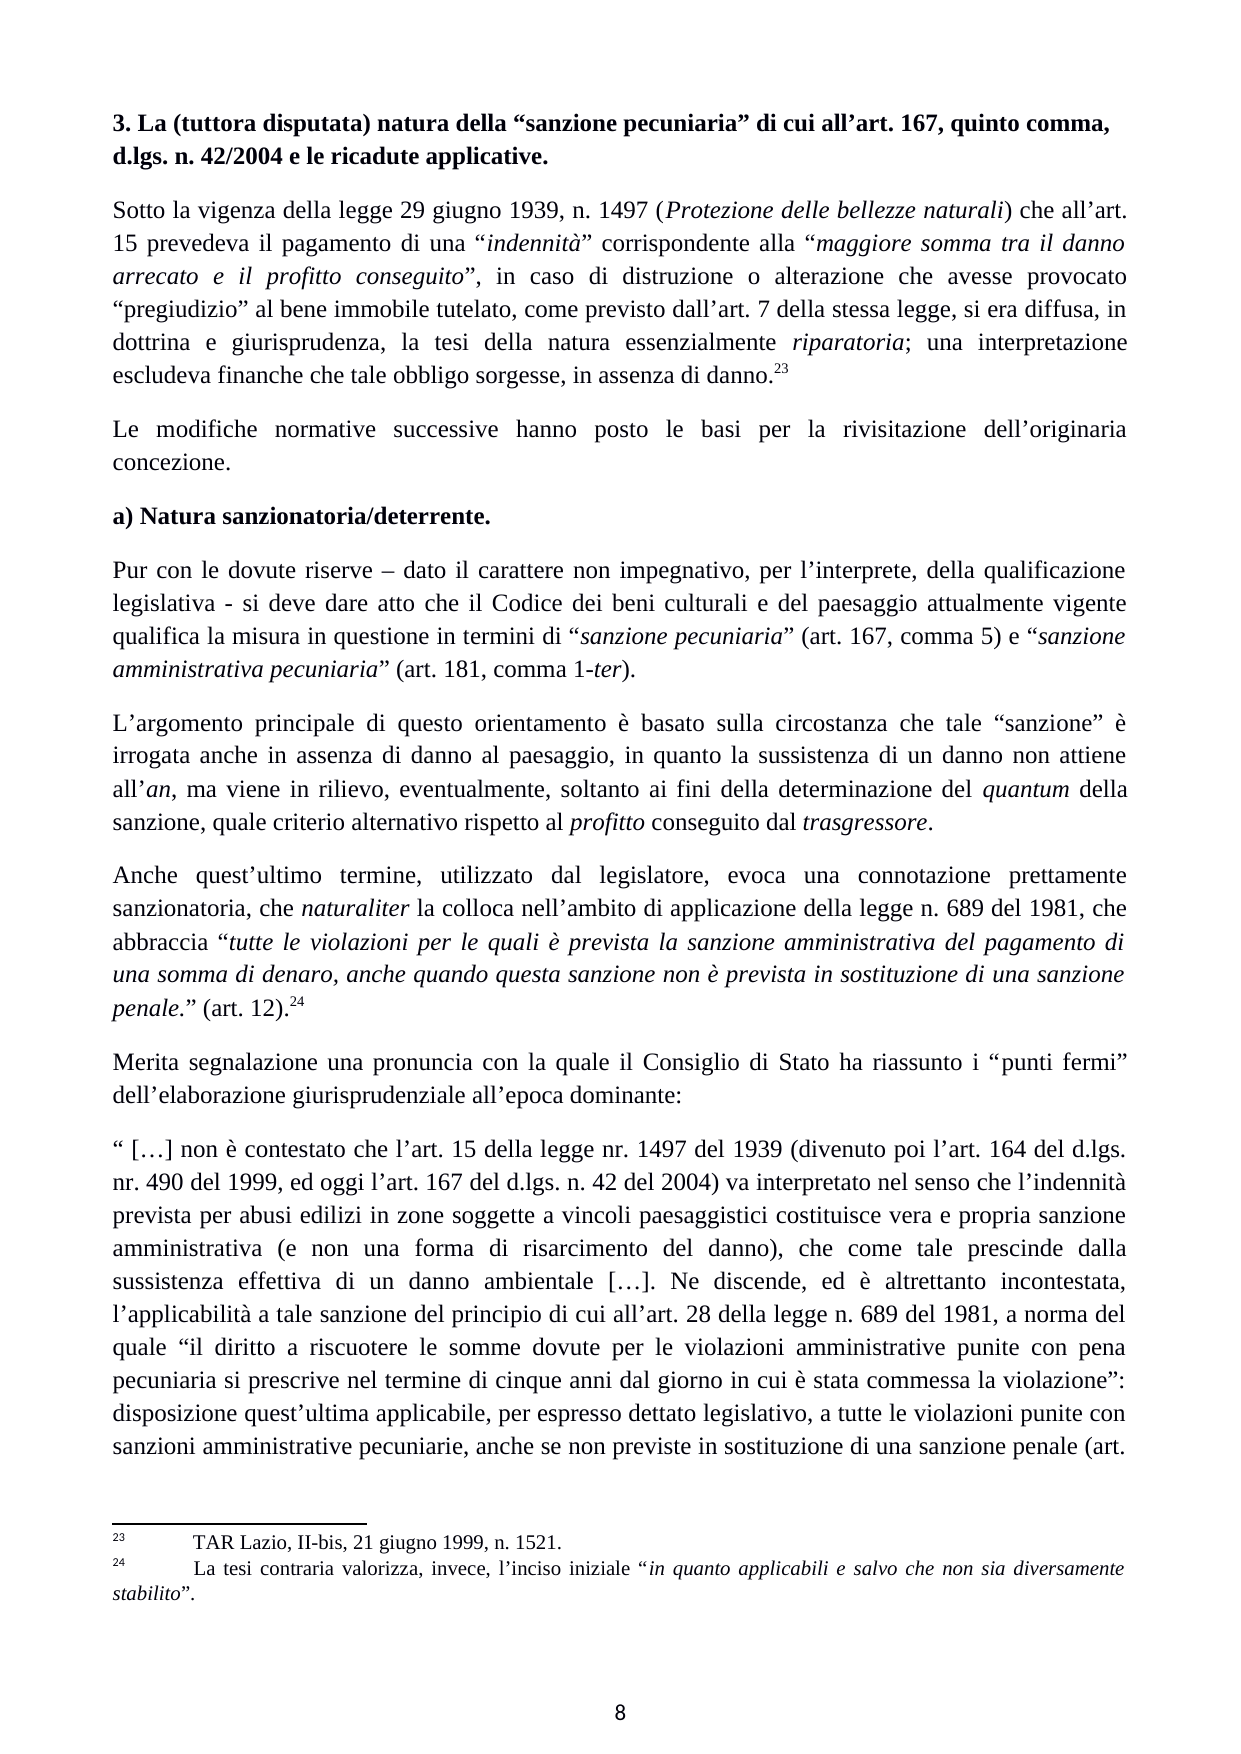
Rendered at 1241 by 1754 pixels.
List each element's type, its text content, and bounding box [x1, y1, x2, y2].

text a) Natura sanzionatoria/deterrente. [112, 501, 1128, 529]
text Anche quest’ultimo termine, utilizzato dal legislatore, evoca una connotazione prettamente sanzionatoria, che naturaliter la colloca nell’ambito di applicazione della legge n. 689 del 1981, che abbraccia “tutte le violazioni per le quali è prevista la sanzione amministrativa del pagamento di una somma di denaro, anche quando questa sanzione non è prevista in sostituzione di una sanzione penale.” (art. 12). [112, 861, 1128, 1022]
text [112, 1134, 1128, 1459]
text Merita segnalazione una pronuncia con la quale il Consiglio di Stato ha riassunto i “punti fermi” dell’elaborazione giurisprudenziale all’epoca dominante: [112, 1047, 1128, 1108]
text Le modifiche normative successive hanno posto le basi per la rivisitazione dell’originaria concezione. [112, 414, 1128, 476]
text 3. La (tuttora disputata) natura della “sanzione pecuniaria” di cui all’art. 167, quinto comma, d.lgs. n. 42/2004 e le ricadute applicative. [112, 108, 1128, 170]
text Pur con le dovute riserve – dato il carattere non impegnativo, per l’interprete, della qualificazione legislativa - si deve dare atto che il Codice dei beni culturali e del paesaggio attualmente vigente qualifica la misura in questione in termini di “sanzione pecuniaria” (art. 167, comma 5) e “sanzione amministrativa pecuniaria” (art. 181, comma 1-ter). [112, 555, 1128, 682]
text L’argomento principale di questo orientamento è basato sulla circostanza che tale “sanzione” è irrogata anche in assenza di danno al paesaggio, in quanto la sussistenza di un danno non attiene all’an, ma viene in rilievo, eventualmente, soltanto ai fini della determinazione del quantum della sanzione, quale criterio alternativo rispetto al profitto conseguito dal trasgressore. [112, 708, 1128, 835]
text Sotto la vigenza della legge 29 giugno 1939, n. 1497 (Protezione delle bellezze naturali) che all’art. 15 prevedeva il pagamento di una “indennità” corrispondente alla “maggiore somma tra il danno arrecato e il profitto conseguito”, in caso di distruzione o alterazione che avesse provocato “pregiudizio” al bene immobile tutelato, come previsto dall’art. 7 della stessa legge, si era diffusa, in dottrina e giurisprudenza, la tesi della natura essenzialmente riparatoria; una interpretazione escludeva finanche che tale obbligo sorgesse, in assenza di danno. [112, 195, 1128, 389]
